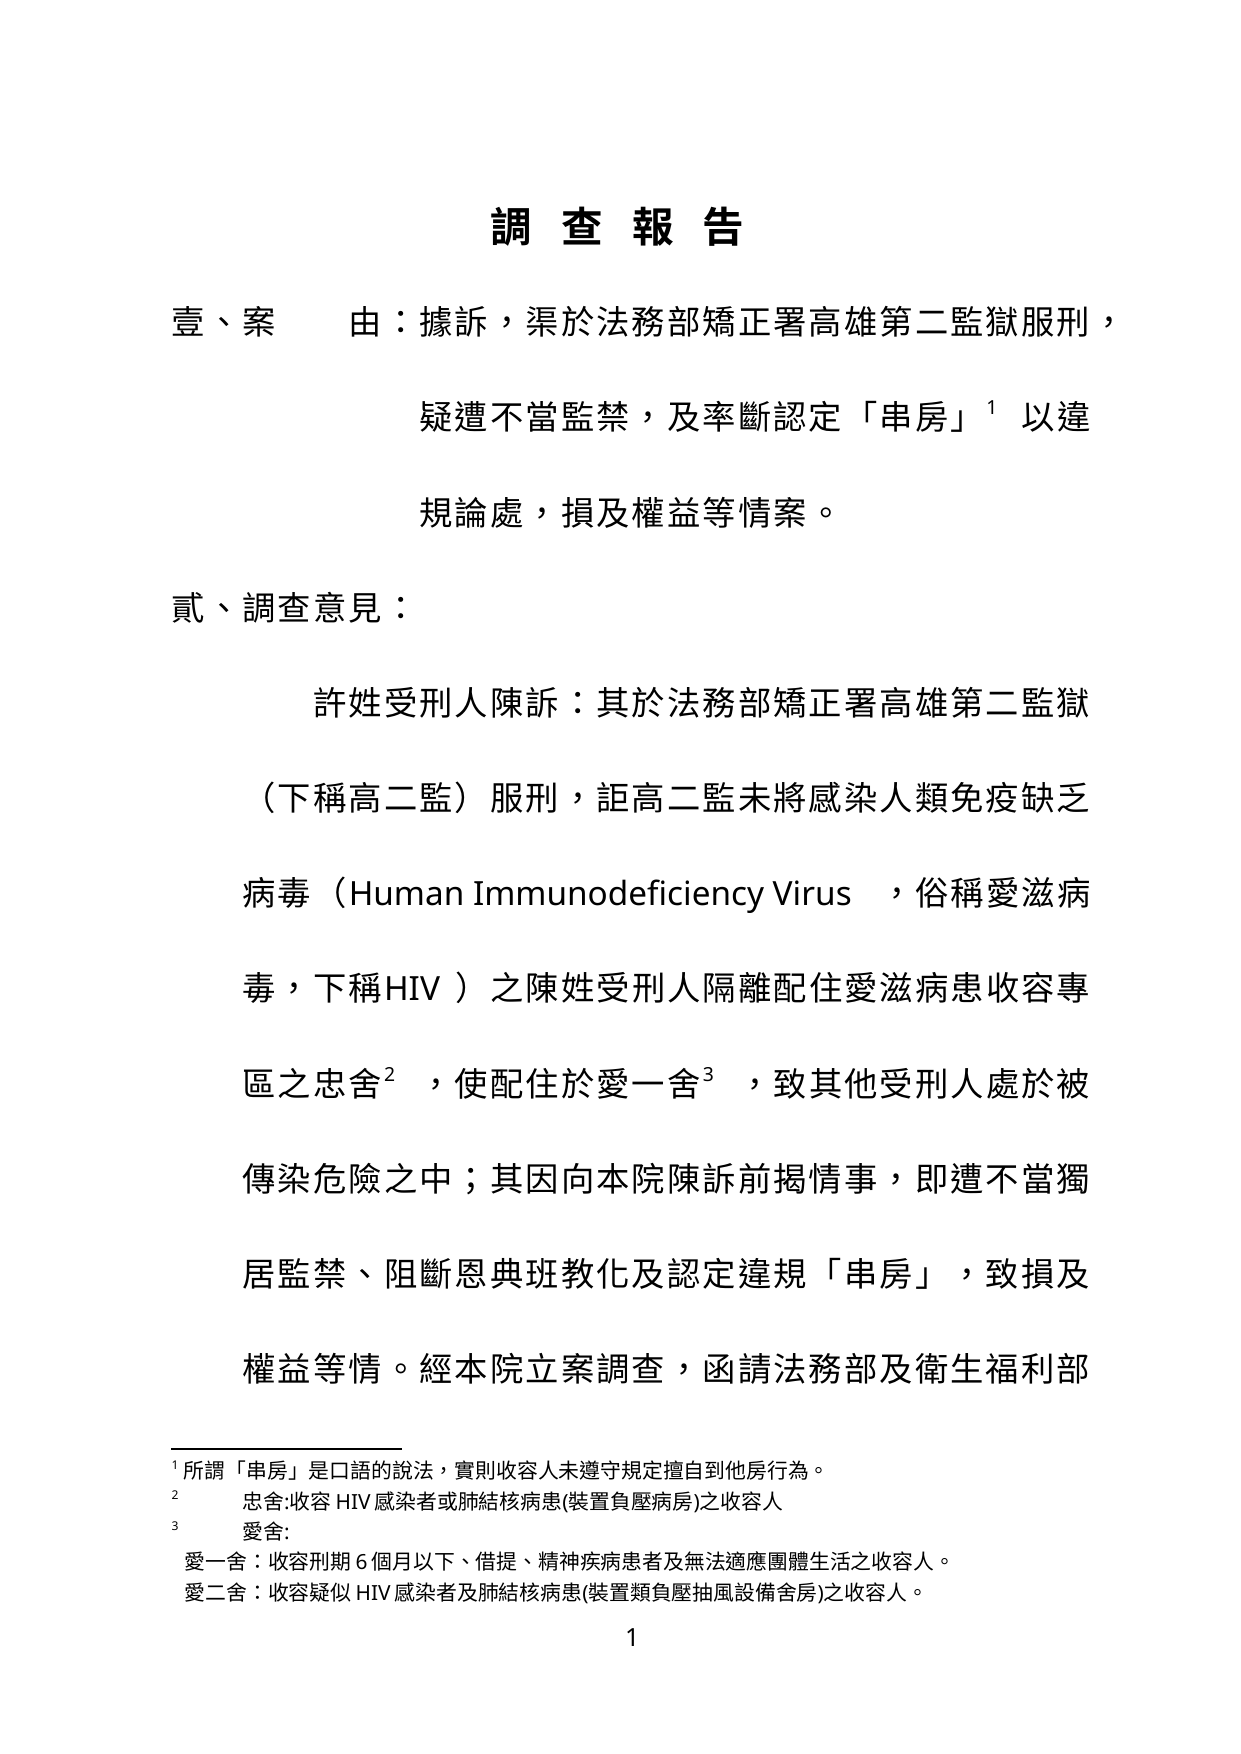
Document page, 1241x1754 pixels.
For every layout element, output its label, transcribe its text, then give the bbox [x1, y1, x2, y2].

subtitle 案 由：據訴，渠於法務部矯正署高雄第二監獄服刑，疑遭不當監禁，及率斷認定「串房」以違規論處，損及權益等情案。 [171, 272, 1092, 558]
text 調查報告 [171, 177, 1092, 272]
subtitle 調查意見： [171, 558, 1092, 653]
